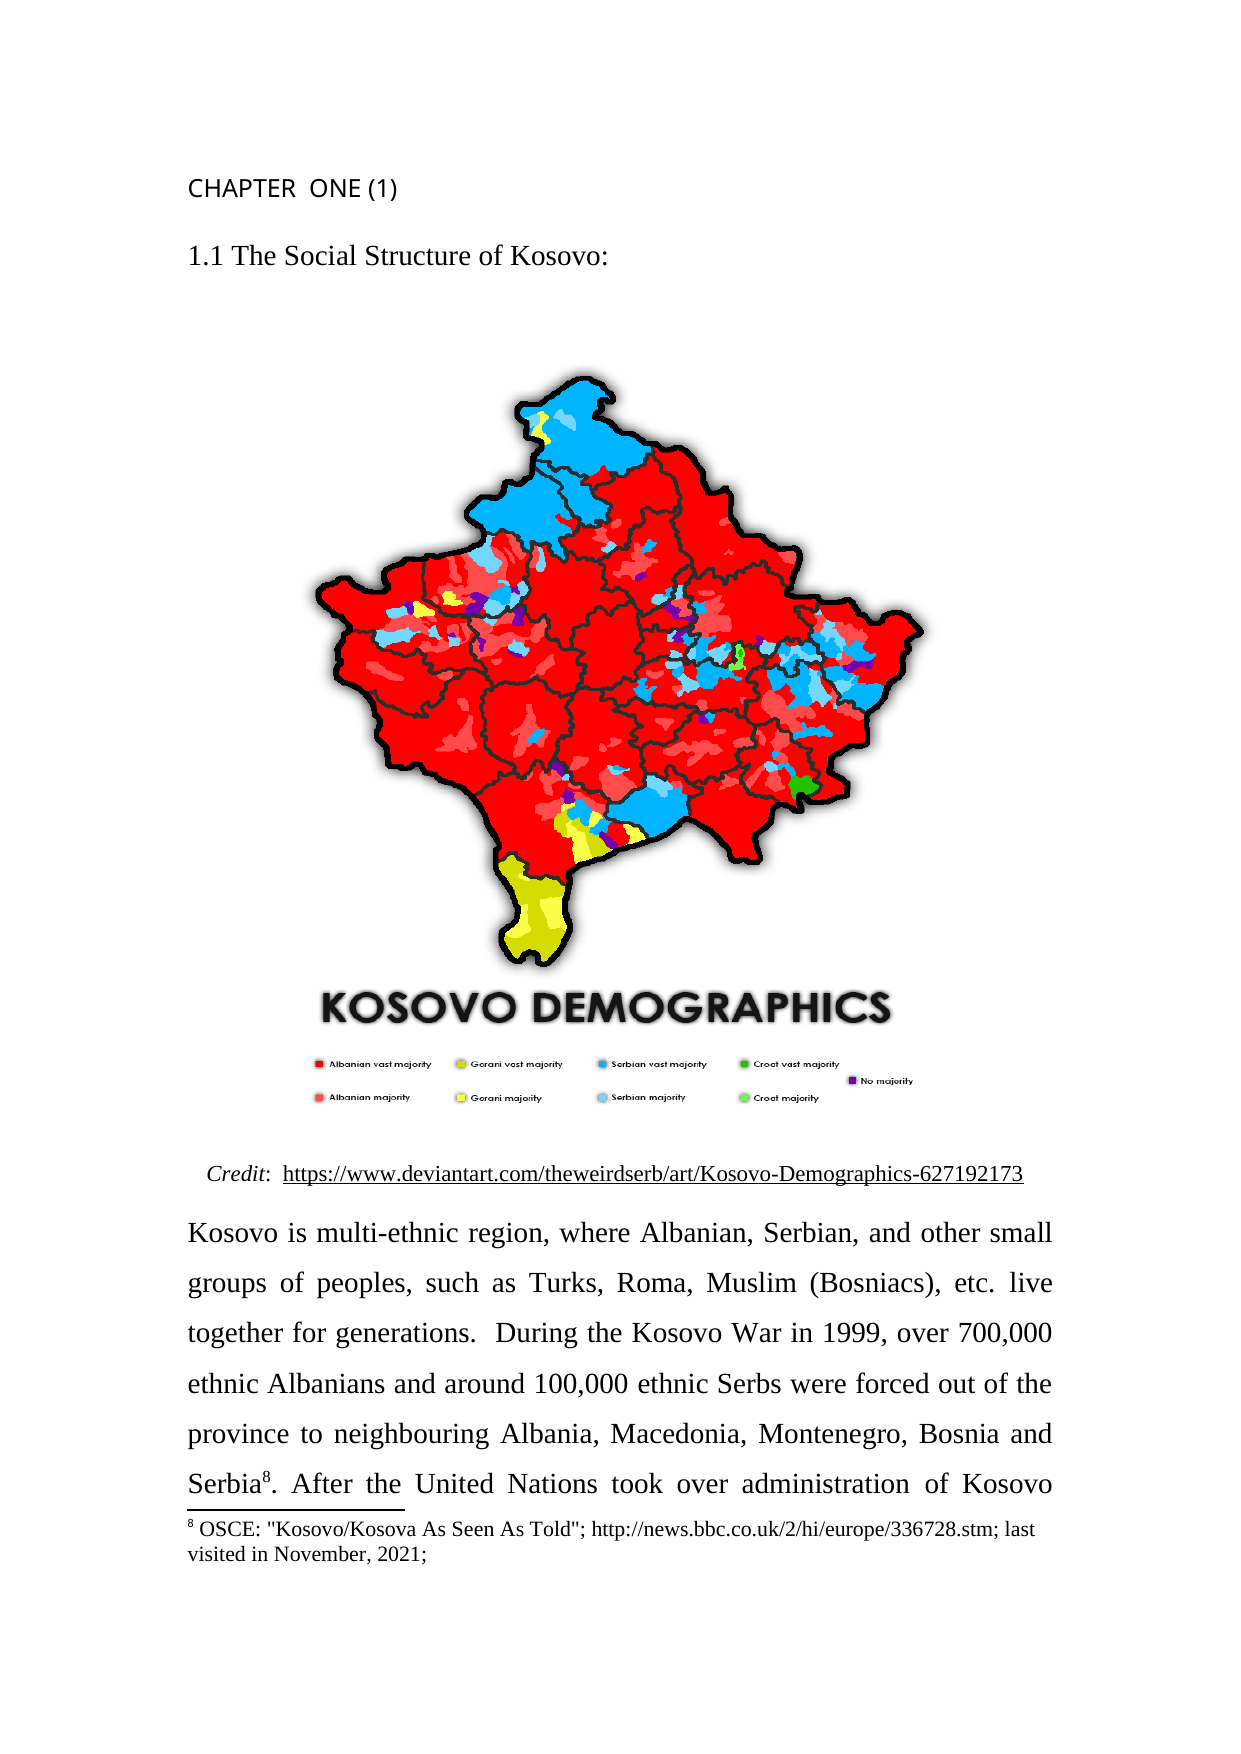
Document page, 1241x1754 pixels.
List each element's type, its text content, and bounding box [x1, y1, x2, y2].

text Credit: https://www.deviantart.com/theweirdserb/art/Kosovo-Demographics-627192173 [187, 1160, 1053, 1186]
picture [254, 357, 958, 1142]
list CHAPTER ONE (1) [187, 171, 1053, 205]
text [187, 1215, 1053, 1500]
text 1.1 The Social Structure of Kosovo: [187, 238, 1053, 272]
